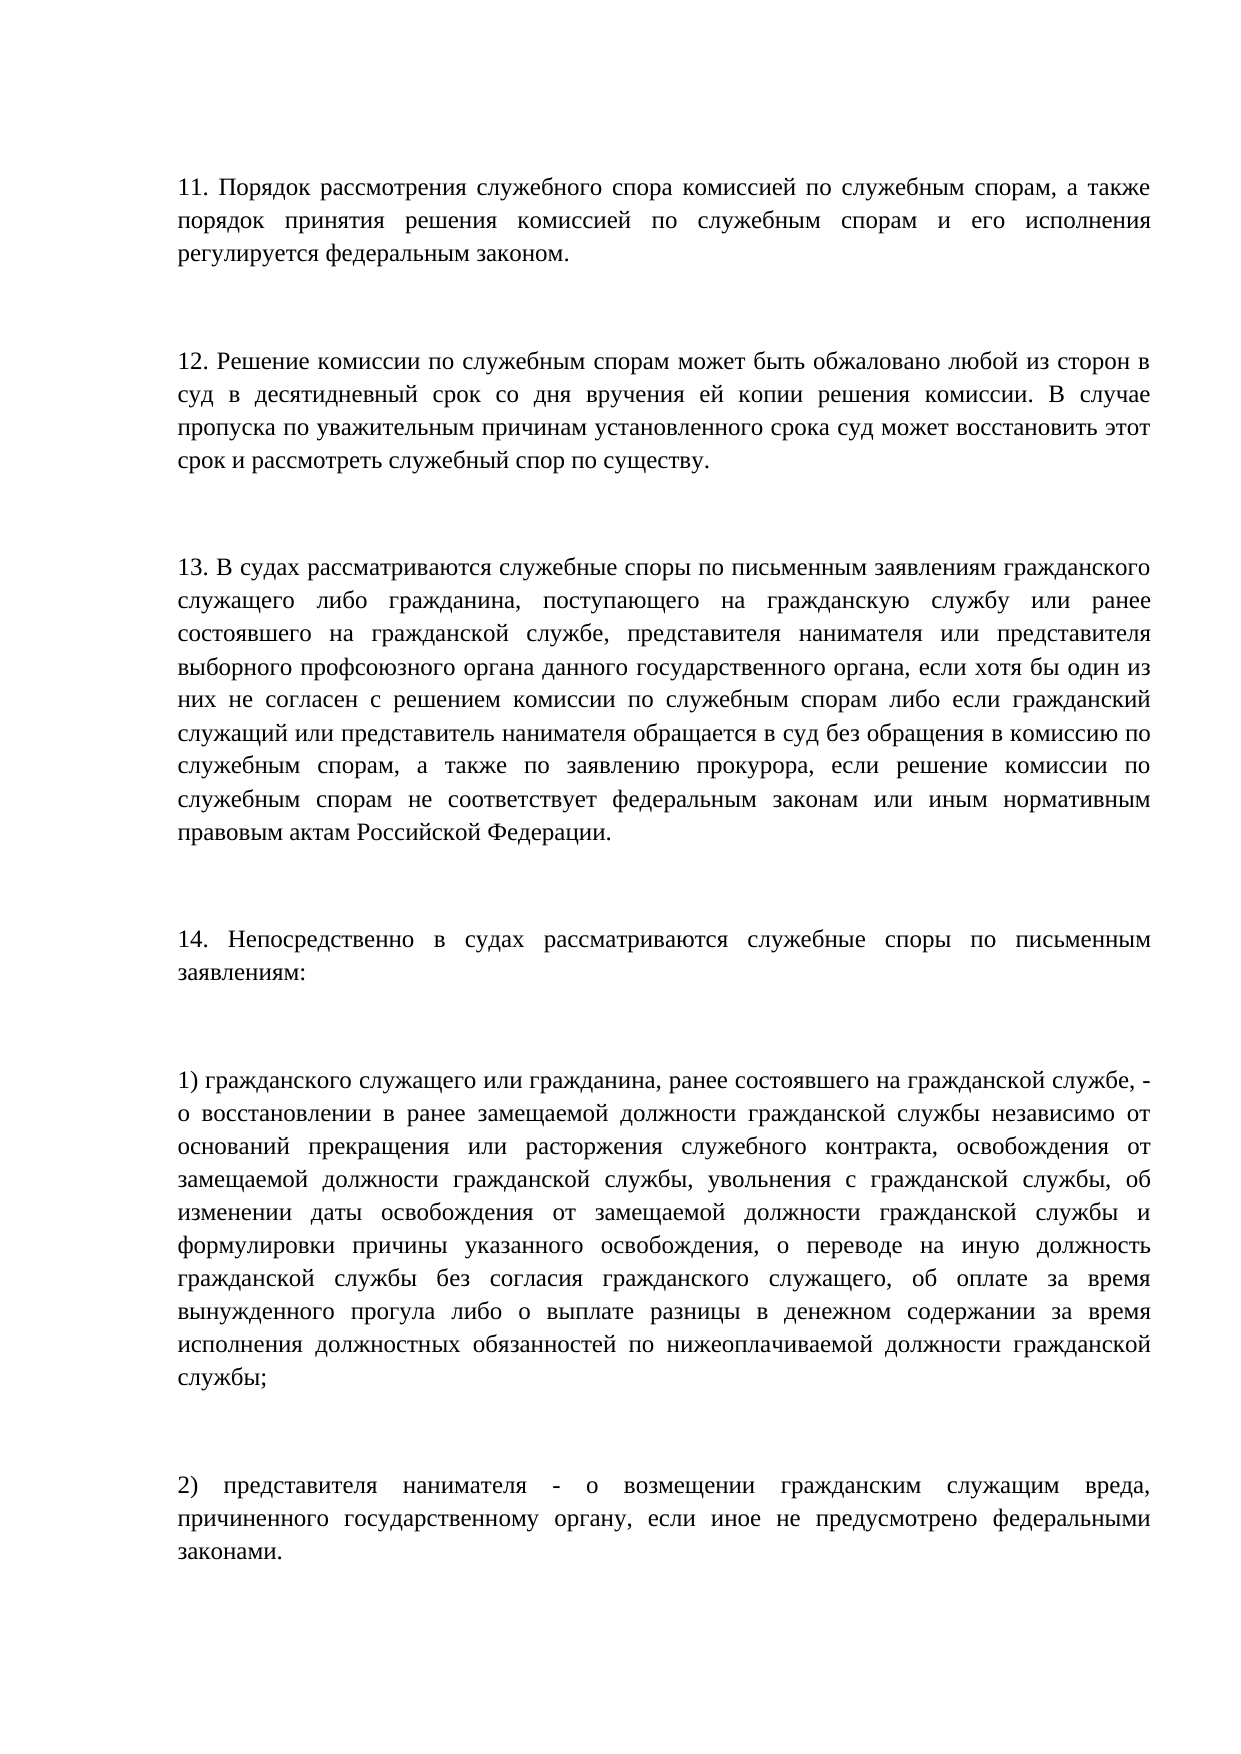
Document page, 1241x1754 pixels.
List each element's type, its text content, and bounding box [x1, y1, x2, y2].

text 14. Непосредственно в судах рассматриваются служебные споры по письменным заявлениям: [177, 924, 1152, 986]
text 2) представителя нанимателя - о возмещении гражданским служащим вреда, причиненного государственному органу, если иное не предусмотрено федеральными законами. [177, 1470, 1152, 1565]
text 1) гражданского служащего или гражданина, ранее состоявшего на гражданской службе, - о восстановлении в ранее замещаемой должности гражданской службы независимо от оснований прекращения или расторжения служебного контракта, освобождения от замещаемой должности гражданской службы, увольнения с гражданской службы, об изменении даты освобождения от замещаемой должности гражданской службы и формулировки причины указанного освобождения, о переводе на иную должность гражданской службы без согласия гражданского служащего, об оплате за время вынужденного прогула либо о выплате разницы в денежном содержании за время исполнения должностных обязанностей по нижеоплачиваемой должности гражданской службы; [177, 1065, 1152, 1391]
text 11. Порядок рассмотрения служебного спора комиссией по служебным спорам, а также порядок принятия решения комиссией по служебным спорам и его исполнения регулируется федеральным законом. [177, 172, 1152, 267]
text 13. В судах рассматриваются служебные споры по письменным заявлениям гражданского служащего либо гражданина, поступающего на гражданскую службу или ранее состоявшего на гражданской службе, представителя нанимателя или представителя выборного профсоюзного органа данного государственного органа, если хотя бы один из них не согласен с решением комиссии по служебным спорам либо если гражданский служащий или представитель нанимателя обращается в суд без обращения в комиссию по служебным спорам, а также по заявлению прокурора, если решение комиссии по служебным спорам не соответствует федеральным законам или иным нормативным правовым актам Российской Федерации. [177, 552, 1152, 845]
text 12. Решение комиссии по служебным спорам может быть обжаловано любой из сторон в суд в десятидневный срок со дня вручения ей копии решения комиссии. В случае пропуска по уважительным причинам установленного срока суд может восстановить этот срок и рассмотреть служебный спор по существу. [177, 346, 1152, 473]
